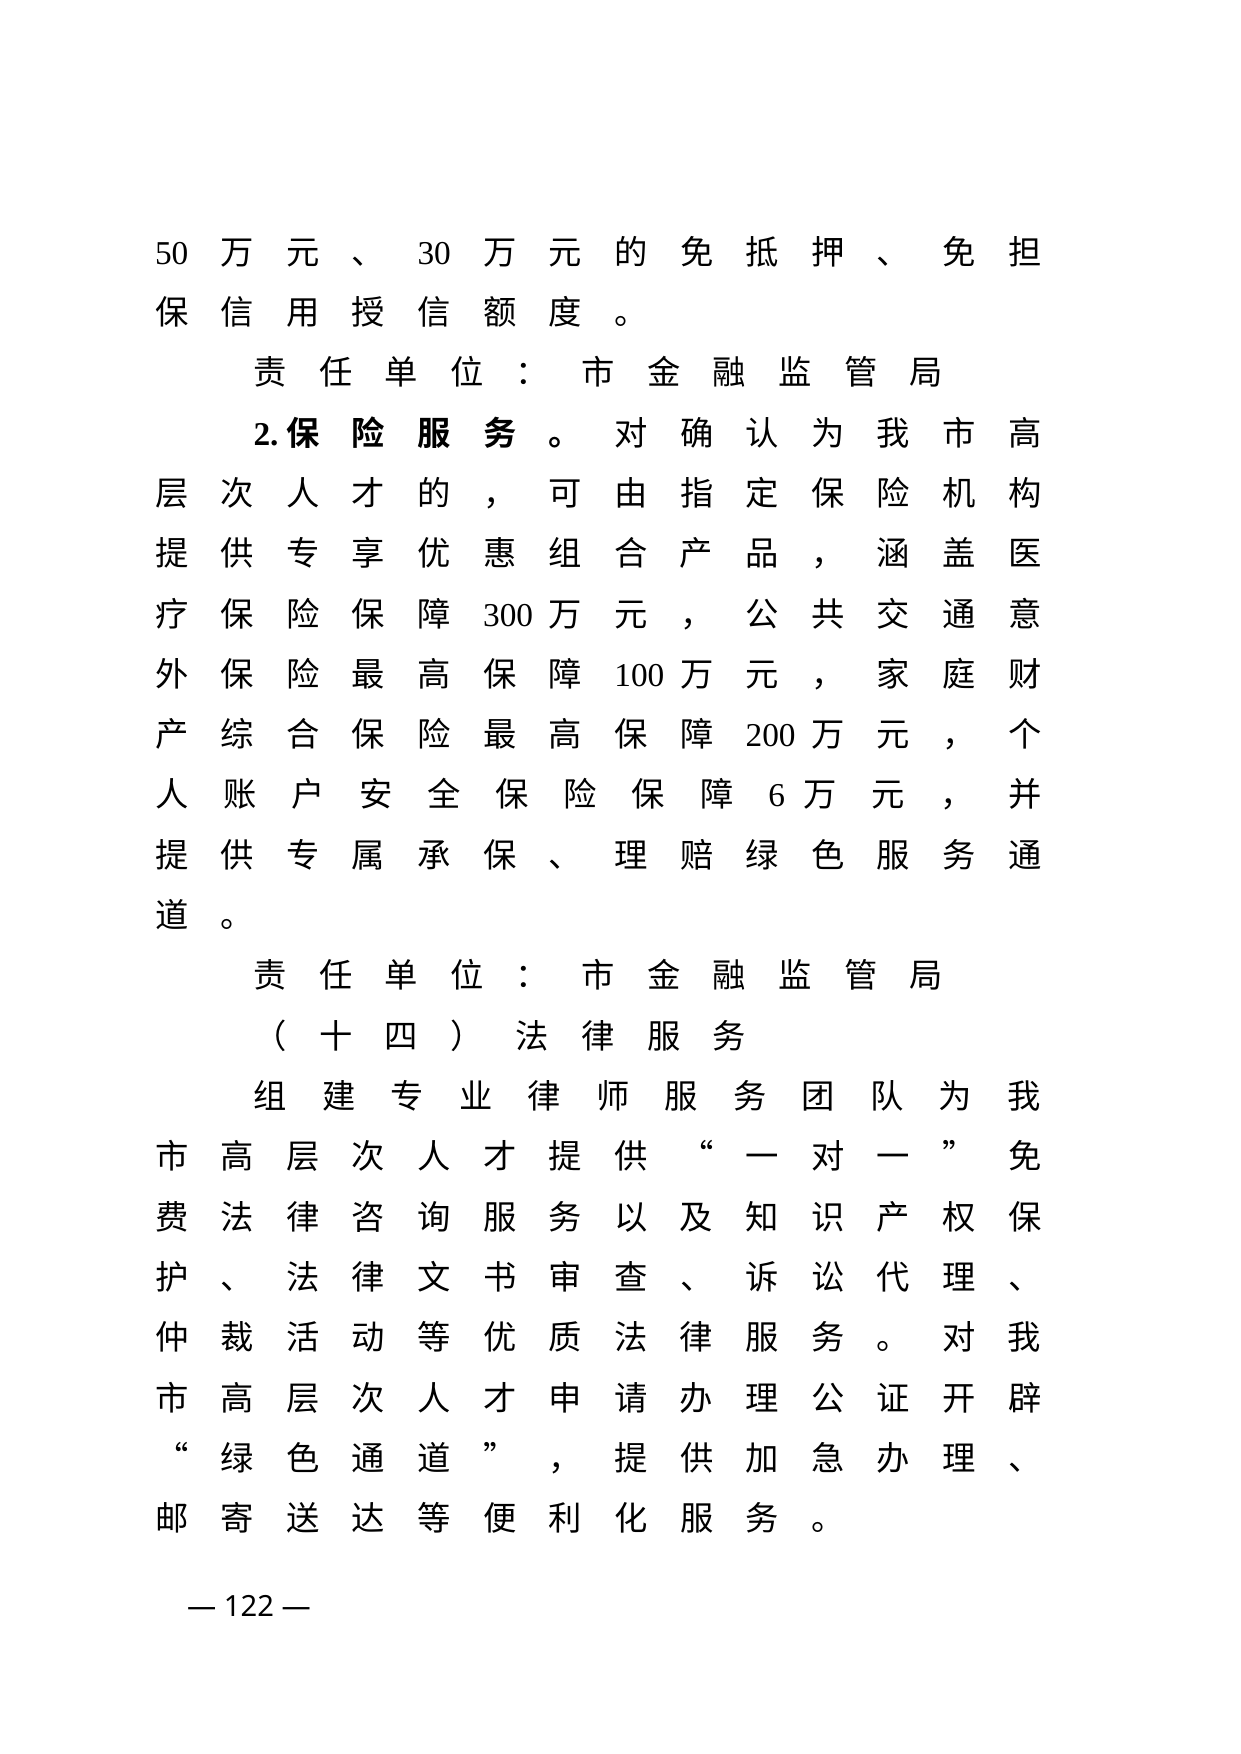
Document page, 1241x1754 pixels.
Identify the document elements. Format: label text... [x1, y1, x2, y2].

text 组建专业律师服务团队为我市高层次人才提供“一对一”免费法律咨询服务以及知识产权保护、法律文书审查、诉讼代理、仲裁活动等优质法律服务。对我市高层次人才申请办理公证开辟“绿色通道”，提供加急办理、邮寄送达等便利化服务。 [155, 1064, 1073, 1546]
text （十四）法律服务 [155, 1003, 1073, 1064]
text 1.信用授信。对符合条件的市高层次人才，由指定银行业金融机构按照第一至第五层次分别配备最高300万元、200万元、100万元、50万元、30万元的免抵押、免担保信用授信额度。 [155, 219, 1073, 340]
text 责任单位：市金融监管局 [155, 340, 1073, 400]
text 2.保险服务。对确认为我市高层次人才的，可由指定保险机构提供专享优惠组合产品，涵盖医疗保险保障300万元，公共交通意外保险最高保障100万元，家庭财产综合保险最高保障200万元，个人账户安全保险保障6万元，并提供专属承保、理赔绿色服务通道。 [155, 400, 1073, 943]
text 责任单位：市金融监管局 [155, 943, 1073, 1003]
